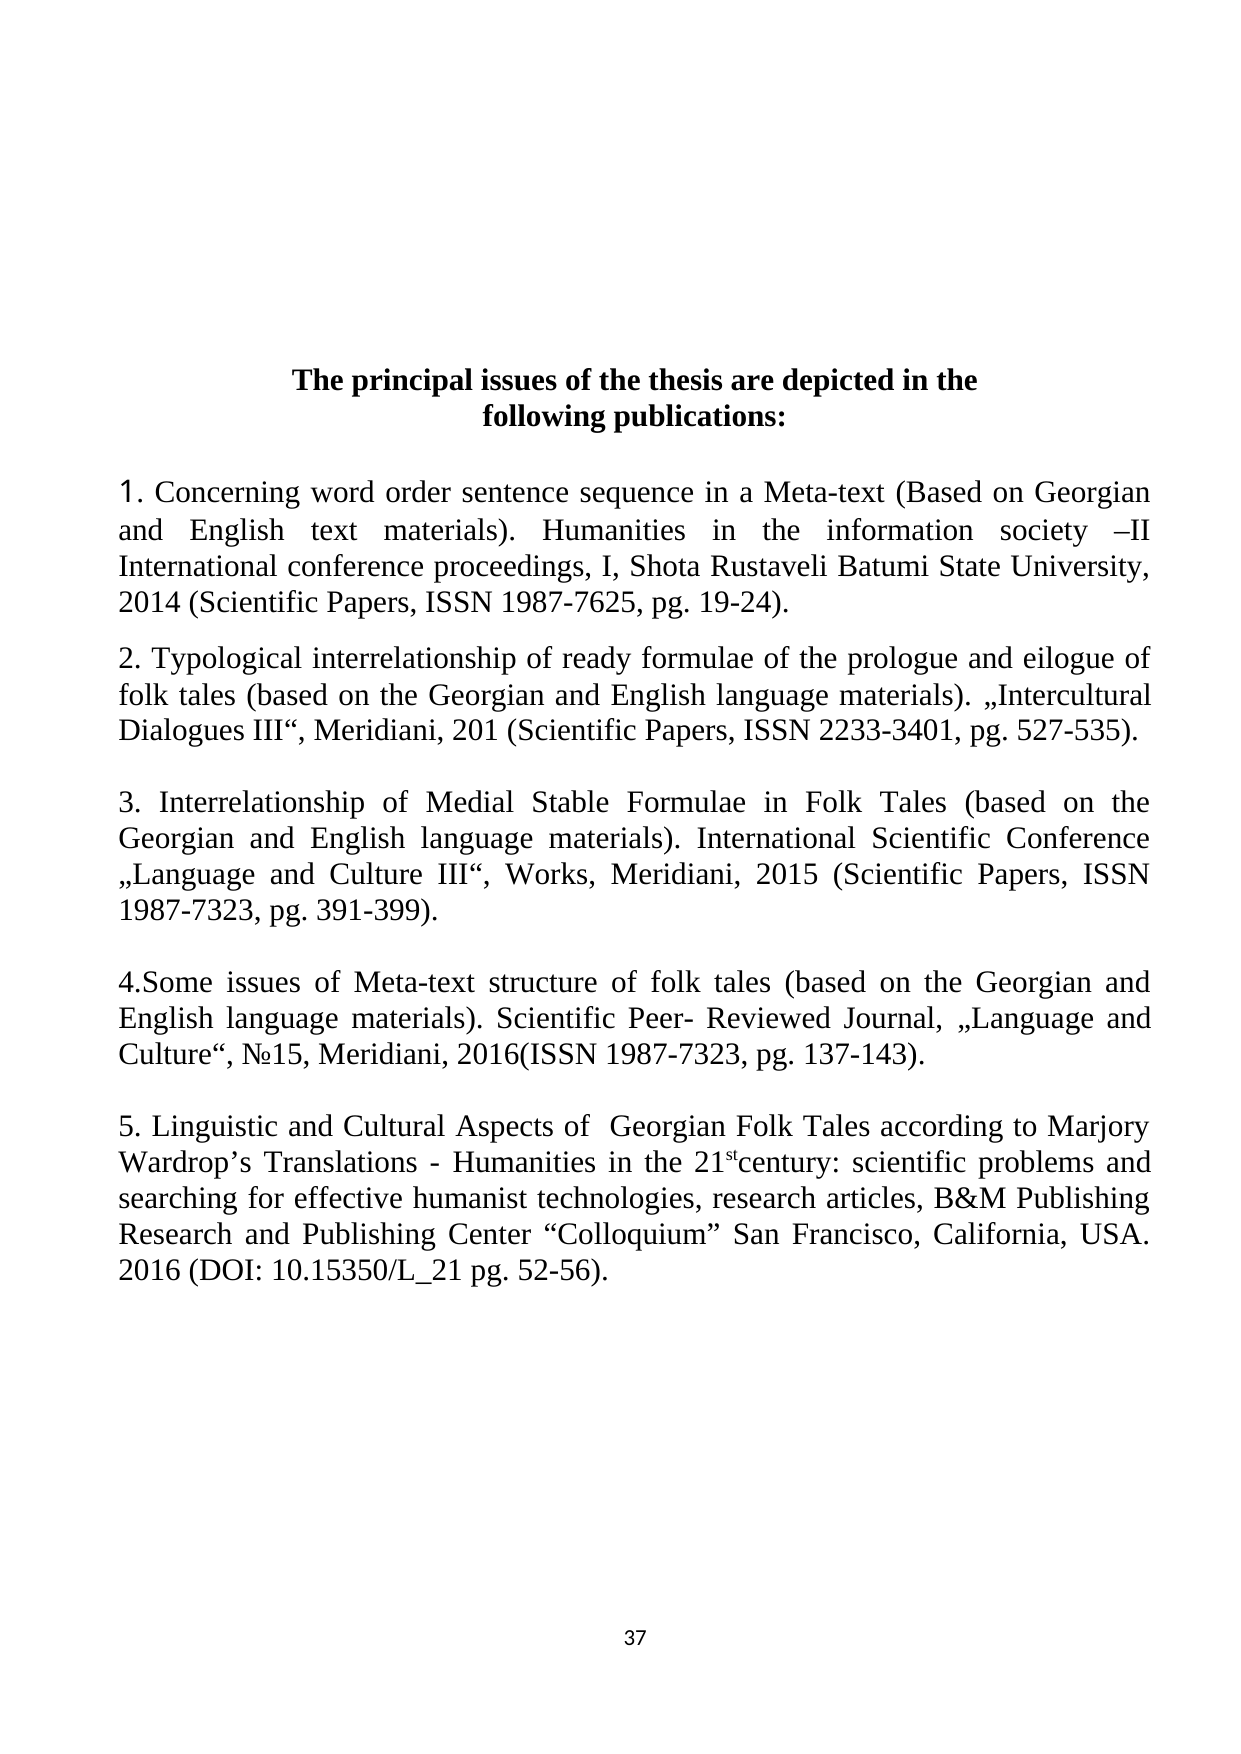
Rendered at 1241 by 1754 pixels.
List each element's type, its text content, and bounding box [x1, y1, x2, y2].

list 3. Interrelationship of Medial Stable Formulae in Folk Tales (based on the Georgian and English language materials). International Scientific Conference „Language and Culture III“, Works, Meridiani, 2015 (Scientific Papers, ISSN 1987-7323, pg. 391-399). [118, 783, 1152, 927]
list The principal issues of the thesis are depicted in the [118, 361, 1152, 397]
text 1. Concerning word order sentence sequence in a Meta-text (Based on Georgian and English text materials). Humanities in the information society –II International conference proceedings, I, Shota Rustaveli Batumi State University, 2014 (Scientific Papers, ISSN 1987-7625, pg. 19-24). [118, 468, 1152, 619]
list 4.Some issues of Meta-text structure of folk tales (based on the Georgian and English language materials). Scientific Peer- Reviewed Journal, „Language and Culture“, №15, Meridiani, 2016(ISSN 1987-7323, pg. 137-143). [118, 963, 1152, 1071]
list 5. Linguistic and Cultural Aspects of Georgian Folk Tales according to Marjory Wardrop’s Translations - Humanities in the 21stcentury: scientific problems and searching for effective humanist technologies, research articles, B&M Publishing Research and Publishing Center “Colloquium” San Francisco, California, USA. 2016 (DOI: 10.15350/L_21 pg. 52-56). [118, 1107, 1152, 1287]
list following publications: [118, 397, 1152, 433]
list 2. Typological interrelationship of ready formulae of the prologue and eilogue of folk tales (based on the Georgian and English language materials). „Intercultural Dialogues III“, Meridiani, 201 (Scientific Papers, ISSN 2233-3401, pg. 527-535). [118, 640, 1152, 748]
